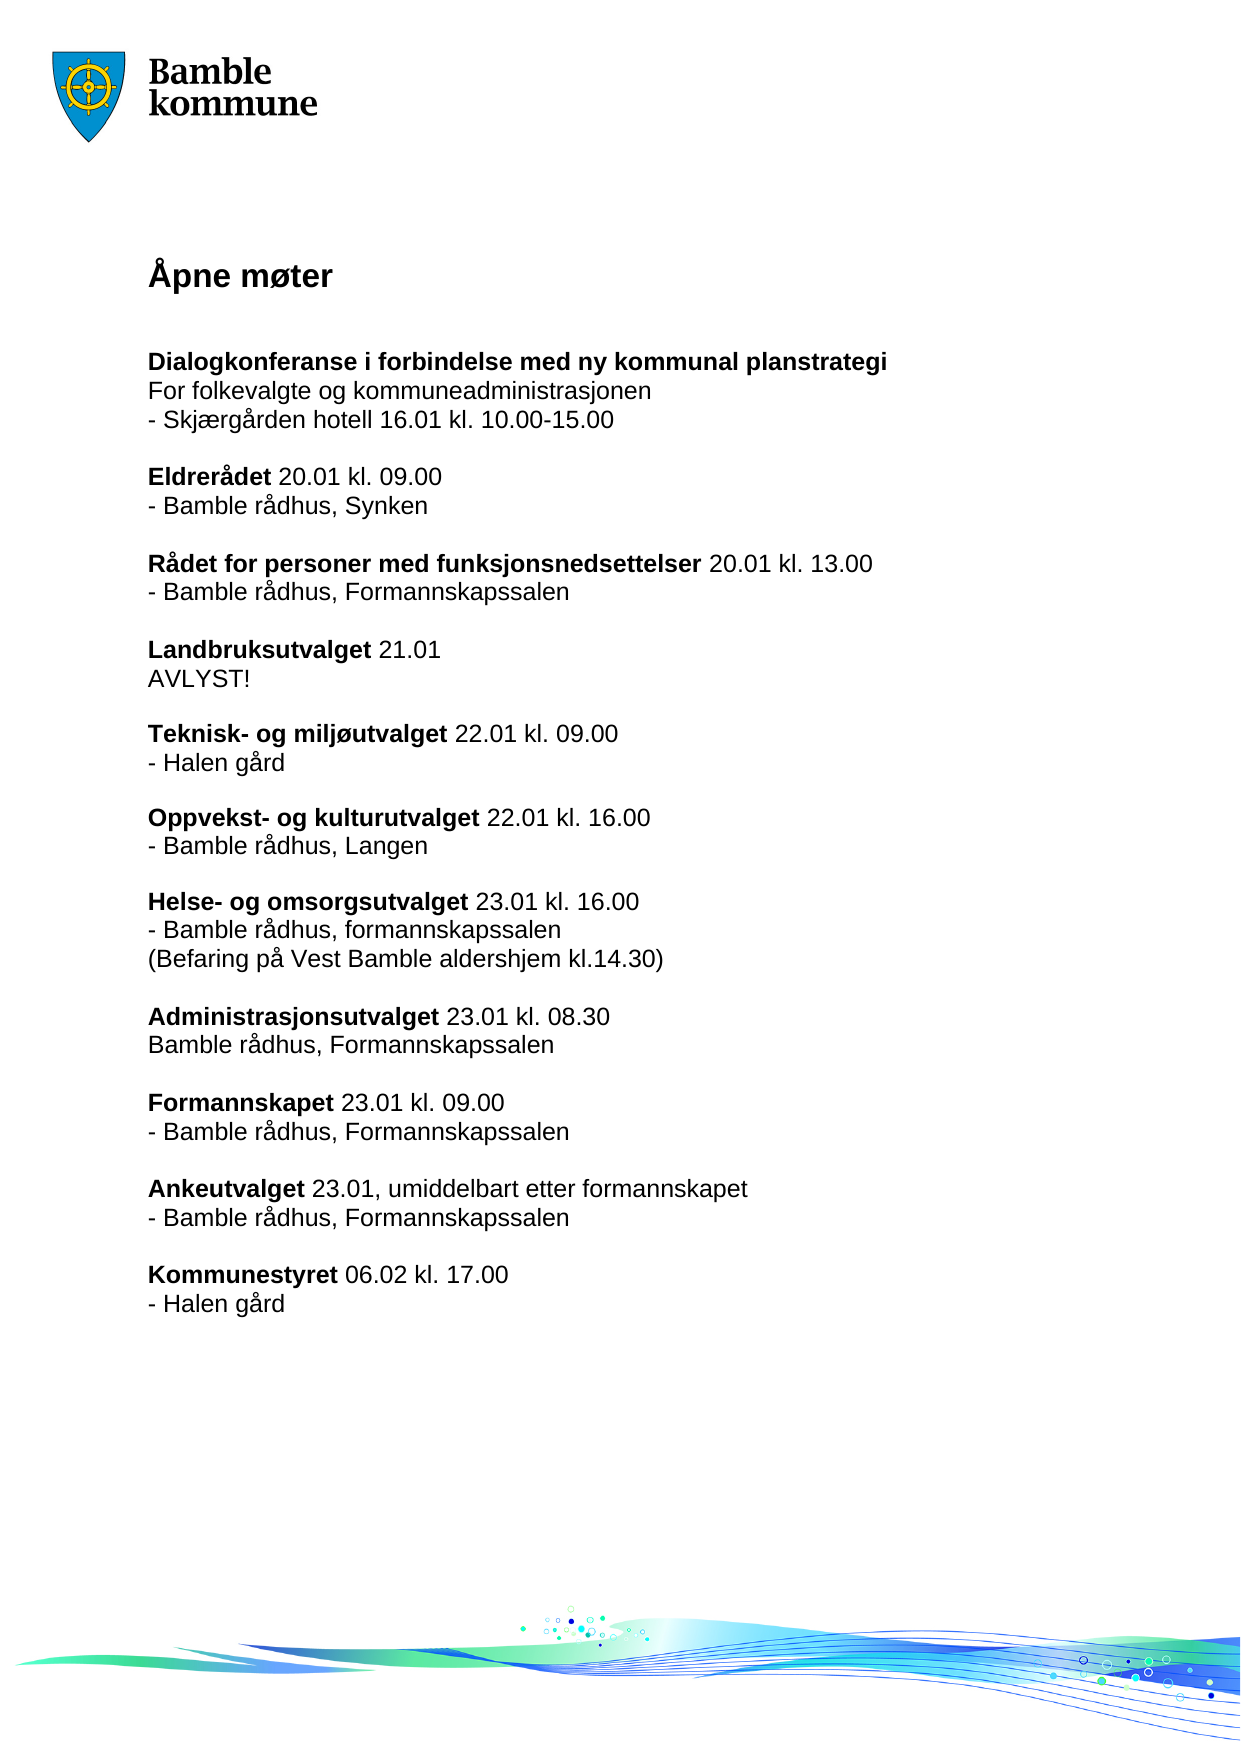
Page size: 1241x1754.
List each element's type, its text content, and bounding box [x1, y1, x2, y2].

text Ankeutvalget 23.01, umiddelbart etter formannskapet - Bamble rådhus, Formannskapssalen [148, 1174, 1093, 1231]
picture [0, 1595, 1241, 1751]
text Formannskapet 23.01 kl. 09.00 - Bamble rådhus, Formannskapssalen [148, 1088, 1093, 1145]
text Åpne møter [148, 256, 1093, 295]
text Oppvekst- og kulturutvalget 22.01 kl. 16.00 - Bamble rådhus, Langen [148, 803, 1093, 886]
text Administrasjonsutvalget 23.01 kl. 08.30 Bamble rådhus, Formannskapssalen [148, 1001, 1093, 1059]
text Kommunestyret 06.02 kl. 17.00 - Halen gård [148, 1260, 1093, 1318]
text Dialogkonferanse i forbindelse med ny kommunal planstrategi [148, 347, 1093, 376]
text For folkevalgte og kommuneadministrasjonen - Skjærgården hotell 16.01 kl. 10.00-15.00 [148, 376, 1093, 434]
text Landbruksutvalget 21.01 AVLYST! [148, 635, 1093, 692]
text Rådet for personer med funksjonsnedsettelser 20.01 kl. 13.00 - Bamble rådhus, Formannskapssalen [148, 549, 1093, 606]
picture [0, 0, 333, 159]
text (Befaring på Vest Bamble aldershjem kl.14.30) [148, 944, 1093, 973]
text Eldrerådet 20.01 kl. 09.00 - Bamble rådhus, Synken [148, 462, 1093, 520]
text Teknisk- og miljøutvalget 22.01 kl. 09.00 - Halen gård [148, 719, 1093, 803]
text Helse- og omsorgsutvalget 23.01 kl. 16.00 - Bamble rådhus, formannskapssalen [148, 886, 1093, 944]
